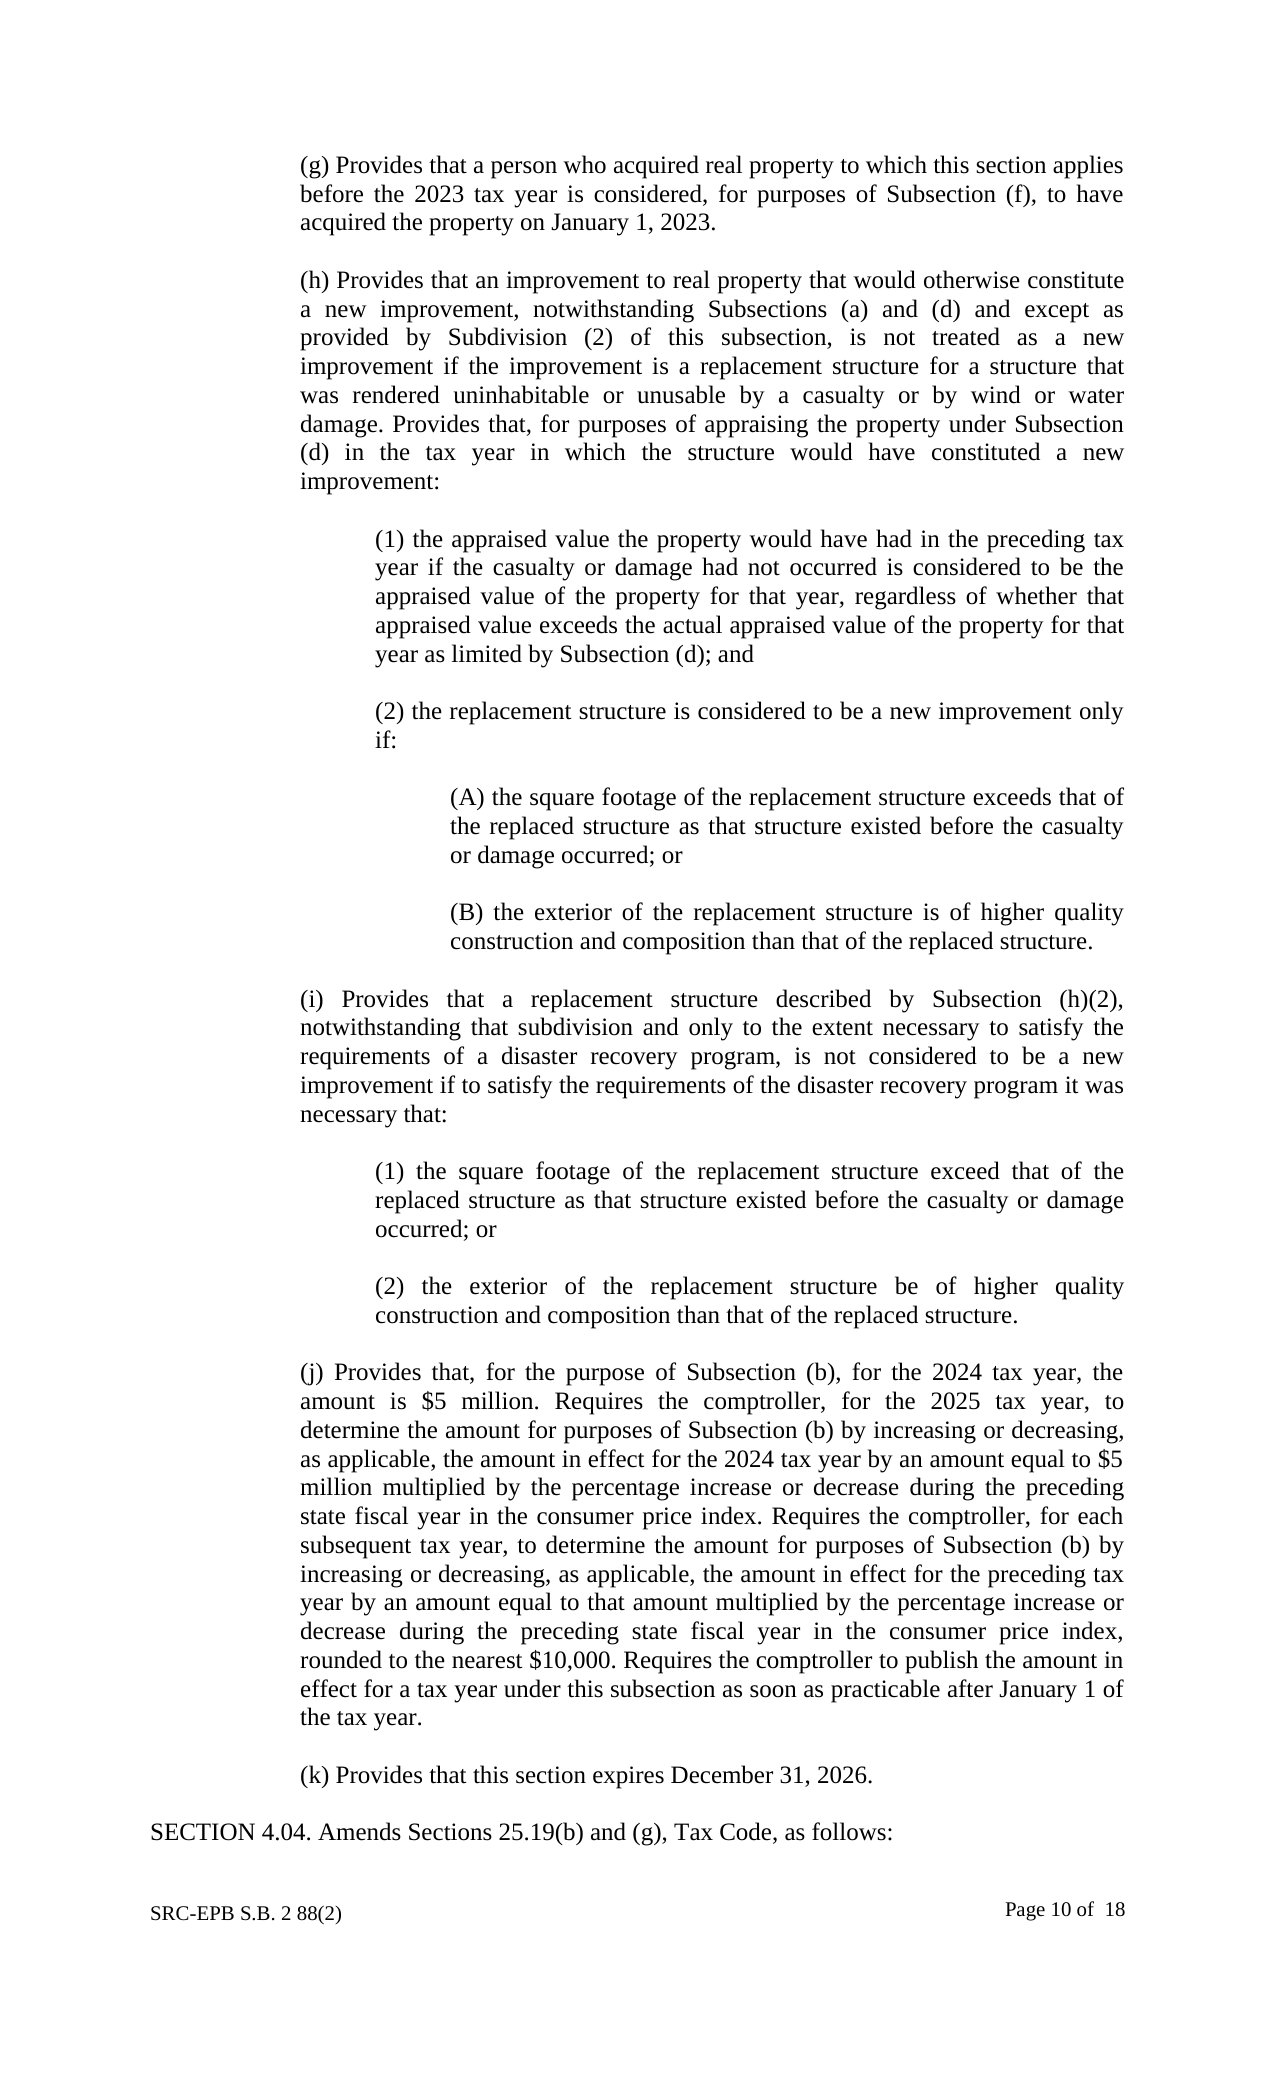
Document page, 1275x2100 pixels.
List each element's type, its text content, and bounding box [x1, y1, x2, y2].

text (1) the square footage of the replacement structure exceed that of the replaced structure as that structure existed before the casualty or damage occurred; or [375, 1156, 1125, 1242]
text (B) the exterior of the replacement structure is of higher quality construction and composition than that of the replaced structure. [450, 897, 1125, 955]
text (k) Provides that this section expires December 31, 2026. [300, 1760, 1125, 1789]
text (h) Provides that an improvement to real property that would otherwise constitute a new improvement, notwithstanding Subsections (a) and (d) and except as provided by Subdivision (2) of this subsection, is not treated as a new improvement if the improvement is a replacement structure for a structure that was rendered uninhabitable or unusable by a casualty or by wind or water damage. Provides that, for purposes of appraising the property under Subsection (d) in the tax year in which the structure would have constituted a new improvement: [300, 265, 1125, 495]
text (A) the square footage of the replacement structure exceeds that of the replaced structure as that structure existed before the casualty or damage occurred; or [450, 782, 1125, 869]
text (1) the appraised value the property would have had in the preceding tax year if the casualty or damage had not occurred is considered to be the appraised value of the property for that year, regardless of whether that appraised value exceeds the actual appraised value of the property for that year as limited by Subsection (d); and [375, 524, 1125, 667]
text SECTION 4.04. Amends Sections 25.19(b) and (g), Tax Code, as follows: [150, 1817, 1125, 1846]
text (j) Provides that, for the purpose of Subsection (b), for the 2024 tax year, the amount is $5 million. Requires the comptroller, for the 2025 tax year, to determine the amount for purposes of Subsection (b) by increasing or decreasing, as applicable, the amount in effect for the 2024 tax year by an amount equal to $5 million multiplied by the percentage increase or decrease during the preceding state fiscal year in the consumer price index. Requires the comptroller, for each subsequent tax year, to determine the amount for purposes of Subsection (b) by increasing or decreasing, as applicable, the amount in effect for the preceding tax year by an amount equal to that amount multiplied by the percentage increase or decrease during the preceding state fiscal year in the consumer price index, rounded to the nearest $10,000. Requires the comptroller to publish the amount in effect for a tax year under this subsection as soon as practicable after January 1 of the tax year. [300, 1357, 1125, 1731]
text (g) Provides that a person who acquired real property to which this section applies before the 2023 tax year is considered, for purposes of Subsection (f), to have acquired the property on January 1, 2023. [300, 150, 1125, 236]
text (2) the exterior of the replacement structure be of higher quality construction and composition than that of the replaced structure. [375, 1271, 1125, 1329]
text (i) Provides that a replacement structure described by Subsection (h)(2), notwithstanding that subdivision and only to the extent necessary to satisfy the requirements of a disaster recovery program, is not considered to be a new improvement if to satisfy the requirements of the disaster recovery program it was necessary that: [300, 984, 1125, 1127]
text (2) the replacement structure is considered to be a new improvement only if: [375, 696, 1125, 754]
